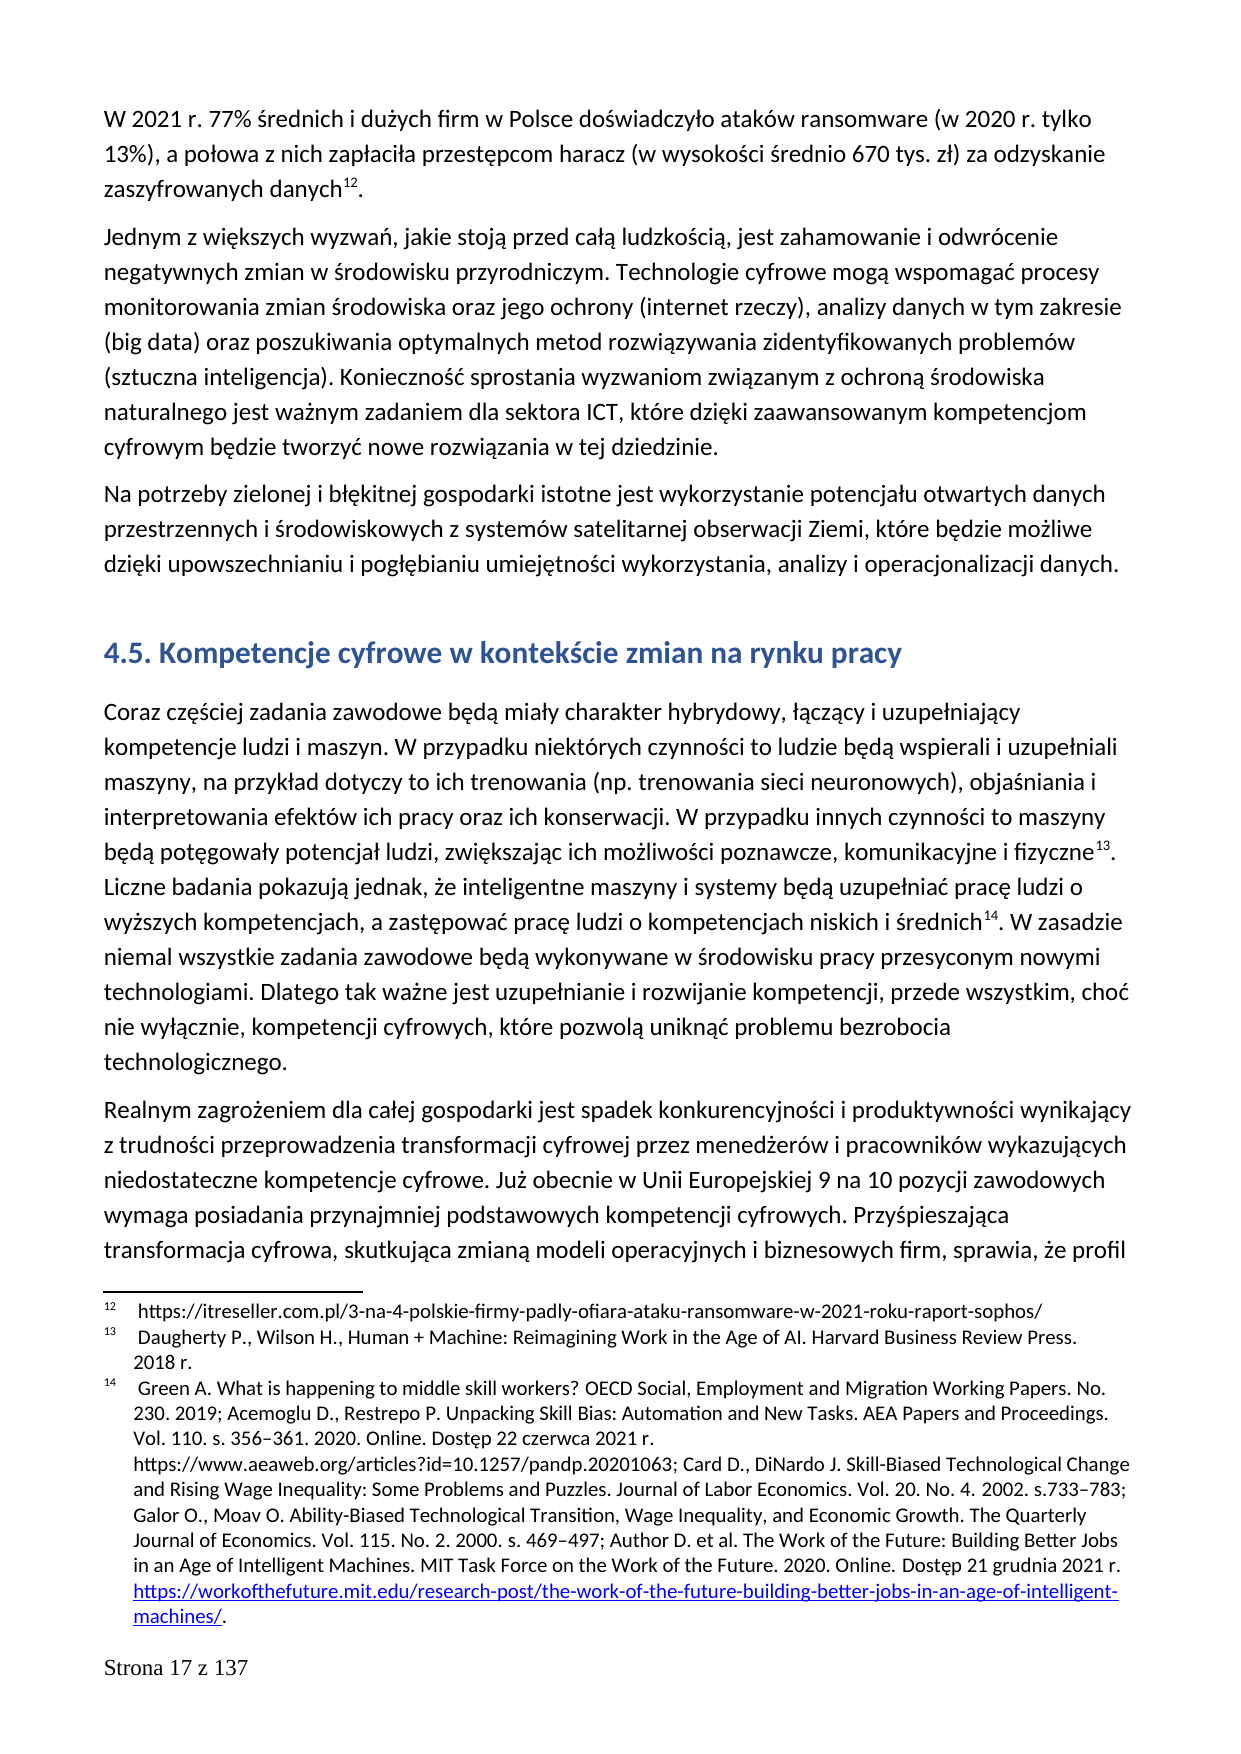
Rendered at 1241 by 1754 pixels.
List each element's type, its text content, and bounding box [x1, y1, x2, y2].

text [103, 1094, 1137, 1264]
subtitle 4.5. Kompetencje cyfrowe w kontekście zmian na rynku pracy [103, 633, 1137, 672]
text Coraz częściej zadania zawodowe będą miały charakter hybrydowy, łączący i uzupełniający kompetencje ludzi i maszyn. W przypadku niektórych czynności to ludzie będą wspierali i uzupełniali maszyny, na przykład dotyczy to ich trenowania (np. trenowania sieci neuronowych), objaśniania i interpretowania efektów ich pracy oraz ich konserwacji. W przypadku innych czynności to maszyny będą potęgowały potencjał ludzi, zwiększając ich możliwości poznawcze, komunikacyjne i fizyczne. Liczne badania pokazują jednak, że inteligentne maszyny i systemy będą uzupełniać pracę ludzi o wyższych kompetencjach, a zastępować pracę ludzi o kompetencjach niskich i średnich. W zasadzie niemal wszystkie zadania zawodowe będą wykonywane w środowisku pracy przesyconym nowymi technologiami. Dlatego tak ważne jest uzupełnianie i rozwijanie kompetencji, przede wszystkim, choć nie wyłącznie, kompetencji cyfrowych, które pozwolą uniknąć problemu bezrobocia technologicznego. [103, 697, 1137, 1077]
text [103, 103, 1137, 204]
text Jednym z większych wyzwań, jakie stoją przed całą ludzkością, jest zahamowanie i odwrócenie negatywnych zmian w środowisku przyrodniczym. Technologie cyfrowe mogą wspomagać procesy monitorowania zmian środowiska oraz jego ochrony (internet rzeczy), analizy danych w tym zakresie (big data) oraz poszukiwania optymalnych metod rozwiązywania zidentyfikowanych problemów (sztuczna inteligencja). Konieczność sprostania wyzwaniom związanym z ochroną środowiska naturalnego jest ważnym zadaniem dla sektora ICT, które dzięki zaawansowanym kompetencjom cyfrowym będzie tworzyć nowe rozwiązania w tej dziedzinie. [103, 221, 1137, 461]
text Na potrzeby zielonej i błękitnej gospodarki istotne jest wykorzystanie potencjału otwartych danych przestrzennych i środowiskowych z systemów satelitarnej obserwacji Ziemi, które będzie możliwe dzięki upowszechnianiu i pogłębianiu umiejętności wykorzystania, analizy i operacjonalizacji danych. [103, 478, 1137, 579]
